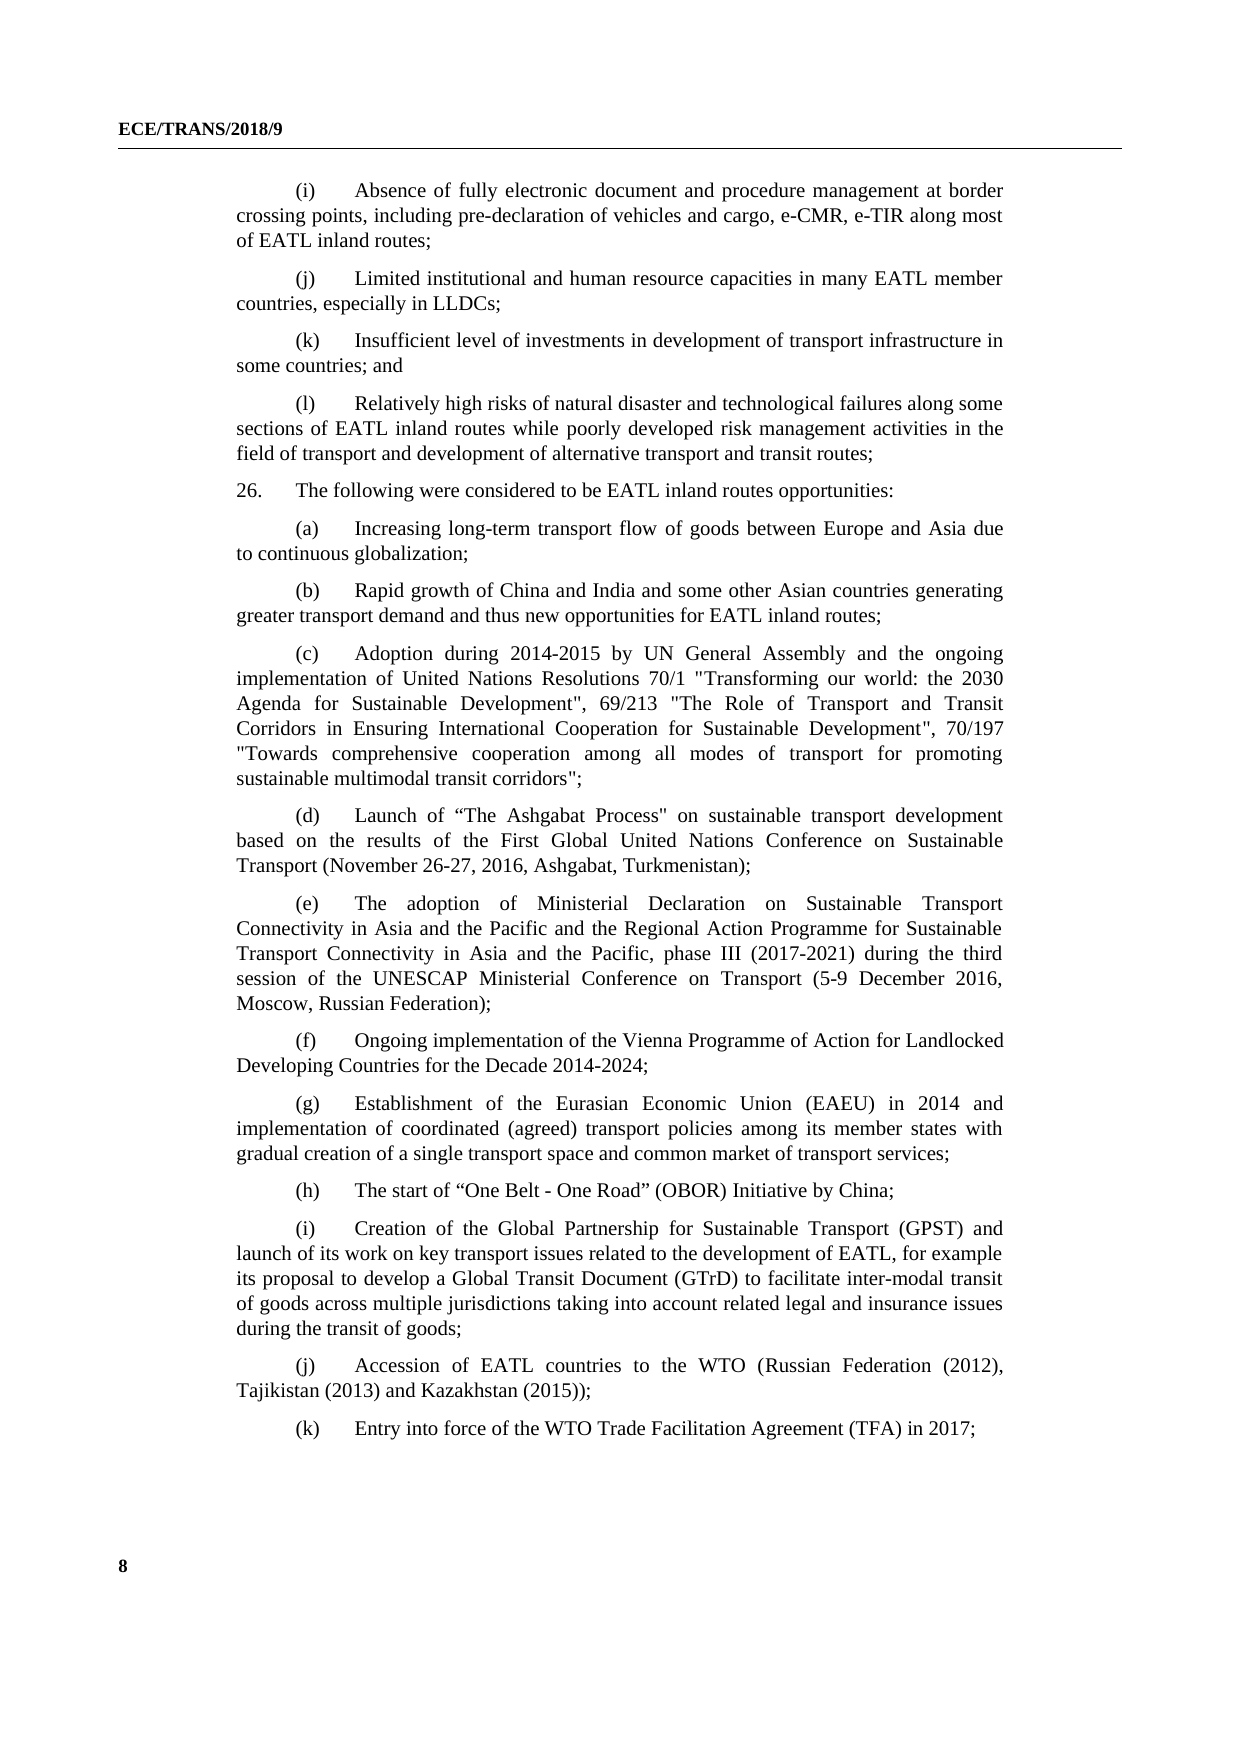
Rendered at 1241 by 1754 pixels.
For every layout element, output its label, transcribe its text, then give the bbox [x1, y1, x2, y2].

text (d) Launch of “The Ashgabat Process" on sustainable transport development based on the results of the First Global United Nations Conference on Sustainable Transport (November 26-27, 2016, Ashgabat, Turkmenistan); [236, 802, 1004, 877]
text (j) Limited institutional and human resource capacities in many EATL member countries, especially in LLDCs; [236, 265, 1004, 315]
text (f) Ongoing implementation of the Vienna Programme of Action for Landlocked Developing Countries for the Decade 2014-2024; [236, 1027, 1004, 1077]
text 26. The following were considered to be EATL inland routes opportunities: [236, 477, 1004, 502]
text (a) Increasing long-term transport flow of goods between Europe and Asia due to continuous globalization; [236, 515, 1004, 565]
text (e) The adoption of Ministerial Declaration on Sustainable Transport Connectivity in Asia and the Pacific and the Regional Action Programme for Sustainable Transport Connectivity in Asia and the Pacific, phase III (2017-2021) during the third session of the UNESCAP Ministerial Conference on Transport (5-9 December 2016, Moscow, Russian Federation); [236, 890, 1004, 1015]
text (i) Absence of fully electronic document and procedure management at border crossing points, including pre-declaration of vehicles and cargo, e-CMR, e-TIR along most of EATL inland routes; [236, 177, 1004, 252]
text (c) Adoption during 2014-2015 by UN General Assembly and the ongoing implementation of United Nations Resolutions 70/1 "Transforming our world: the 2030 Agenda for Sustainable Development", 69/213 "The Role of Transport and Transit Corridors in Ensuring International Cooperation for Sustainable Development", 70/197 "Towards comprehensive cooperation among all modes of transport for promoting sustainable multimodal transit corridors"; [236, 640, 1004, 790]
text (j) Accession of EATL countries to the WTO (Russian Federation (2012), Tajikistan (2013) and Kazakhstan (2015)); [236, 1352, 1004, 1402]
text (k) Insufficient level of investments in development of transport infrastructure in some countries; and [236, 327, 1004, 377]
text (h) The start of “One Belt - One Road” (OBOR) Initiative by China; [236, 1177, 1004, 1202]
text (g) Establishment of the Eurasian Economic Union (EAEU) in 2014 and implementation of coordinated (agreed) transport policies among its member states with gradual creation of a single transport space and common market of transport services; [236, 1090, 1004, 1165]
text (i) Creation of the Global Partnership for Sustainable Transport (GPST) and launch of its work on key transport issues related to the development of EATL, for example its proposal to develop a Global Transit Document (GTrD) to facilitate inter-modal transit of goods across multiple jurisdictions taking into account related legal and insurance issues during the transit of goods; [236, 1215, 1004, 1340]
text (l) Relatively high risks of natural disaster and technological failures along some sections of EATL inland routes while poorly developed risk management activities in the field of transport and development of alternative transport and transit routes; [236, 390, 1004, 465]
text (b) Rapid growth of China and India and some other Asian countries generating greater transport demand and thus new opportunities for EATL inland routes; [236, 577, 1004, 627]
text (k) Entry into force of the WTO Trade Facilitation Agreement (TFA) in 2017; [236, 1415, 1004, 1440]
